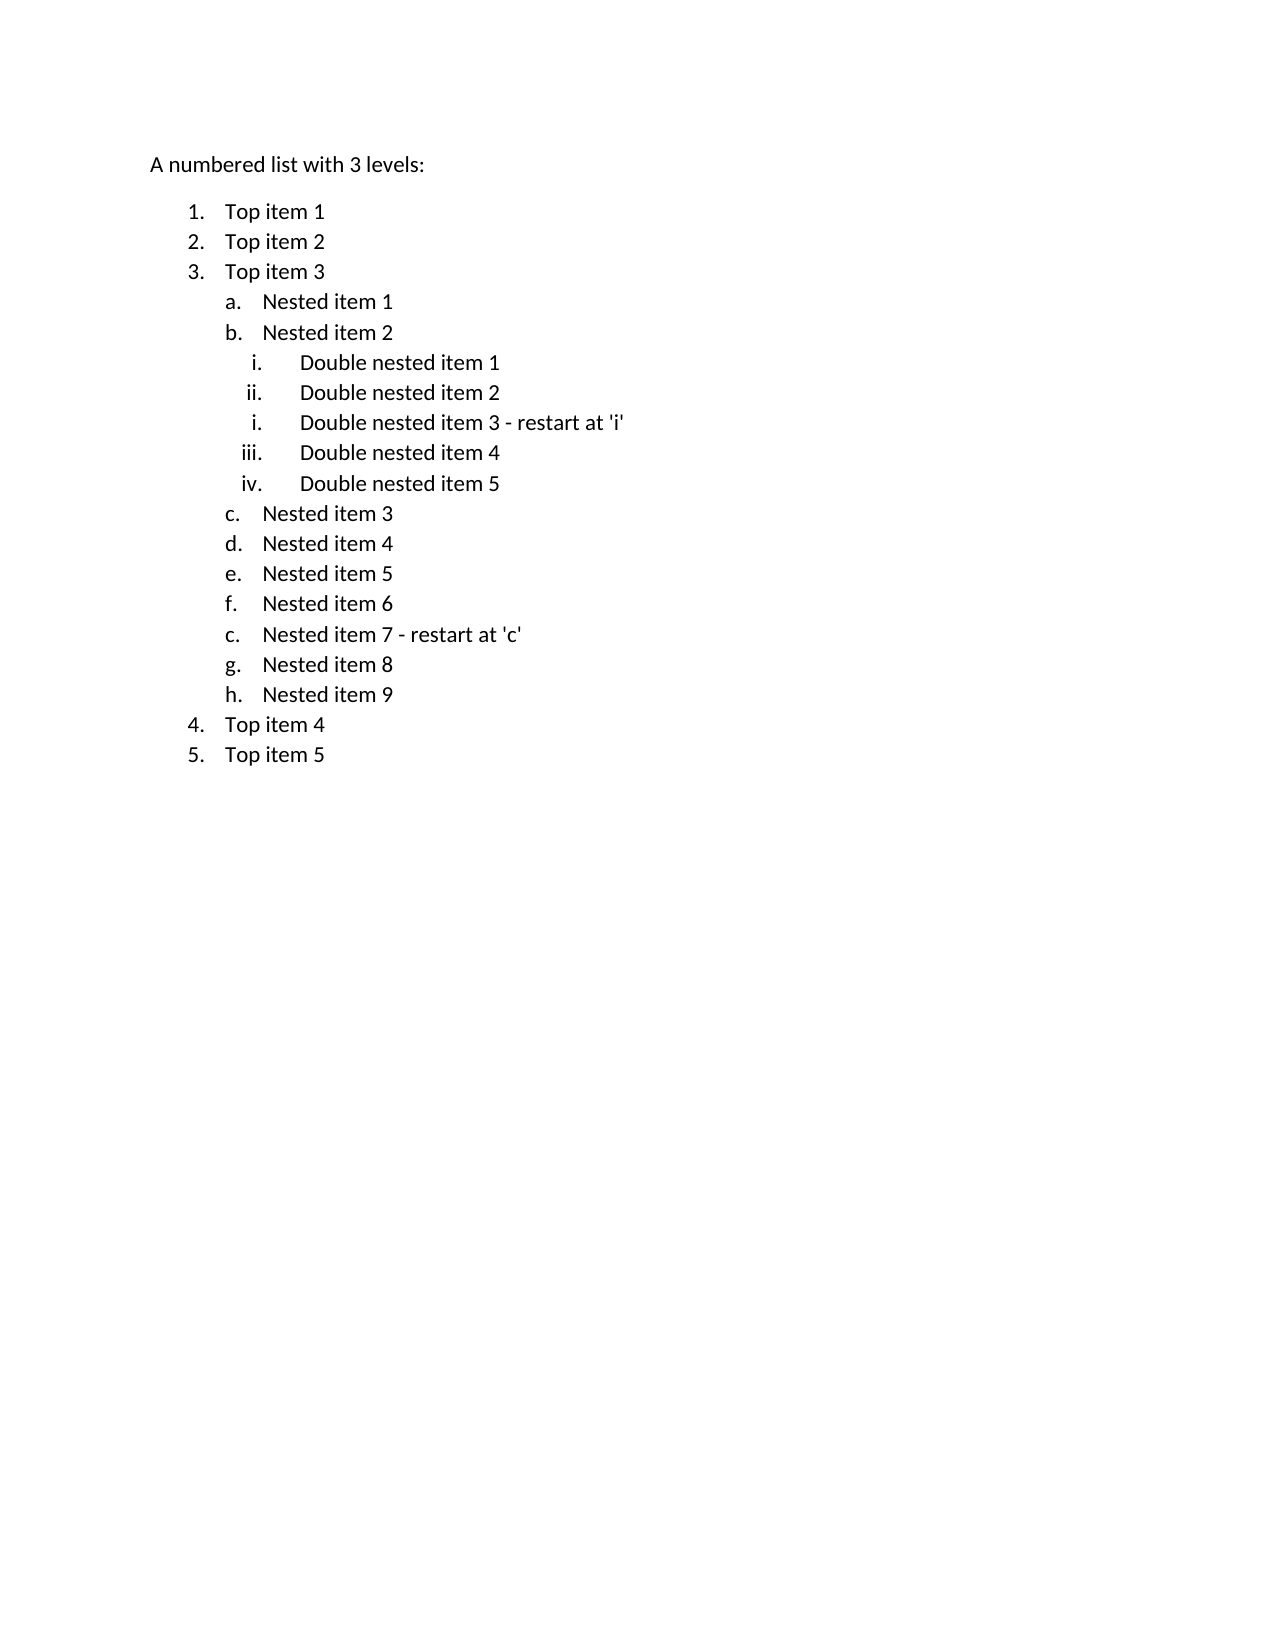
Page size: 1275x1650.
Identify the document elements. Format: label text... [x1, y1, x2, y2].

text A numbered list with 3 levels: [150, 150, 1125, 178]
list Double nested item 4 [262, 438, 1125, 467]
list Double nested item 1 [262, 348, 1125, 376]
list Top item 5 [187, 741, 1125, 769]
list Nested item 8 [225, 650, 1125, 678]
list Nested item 1 [225, 287, 1125, 316]
list Top item 3 [187, 257, 1125, 285]
list Double nested item 3 - restart at 'i' [262, 408, 1125, 436]
list Nested item 4 [225, 529, 1125, 557]
list Top item 2 [187, 227, 1125, 255]
list Nested item 9 [225, 680, 1125, 708]
list Nested item 2 [225, 318, 1125, 346]
list Top item 1 [187, 197, 1125, 225]
list Nested item 5 [225, 559, 1125, 587]
list Double nested item 2 [262, 378, 1125, 406]
list Top item 4 [187, 710, 1125, 738]
list Nested item 6 [225, 589, 1125, 618]
list Double nested item 5 [262, 469, 1125, 497]
list Nested item 3 [225, 499, 1125, 527]
list Nested item 7 - restart at 'c' [225, 620, 1125, 648]
